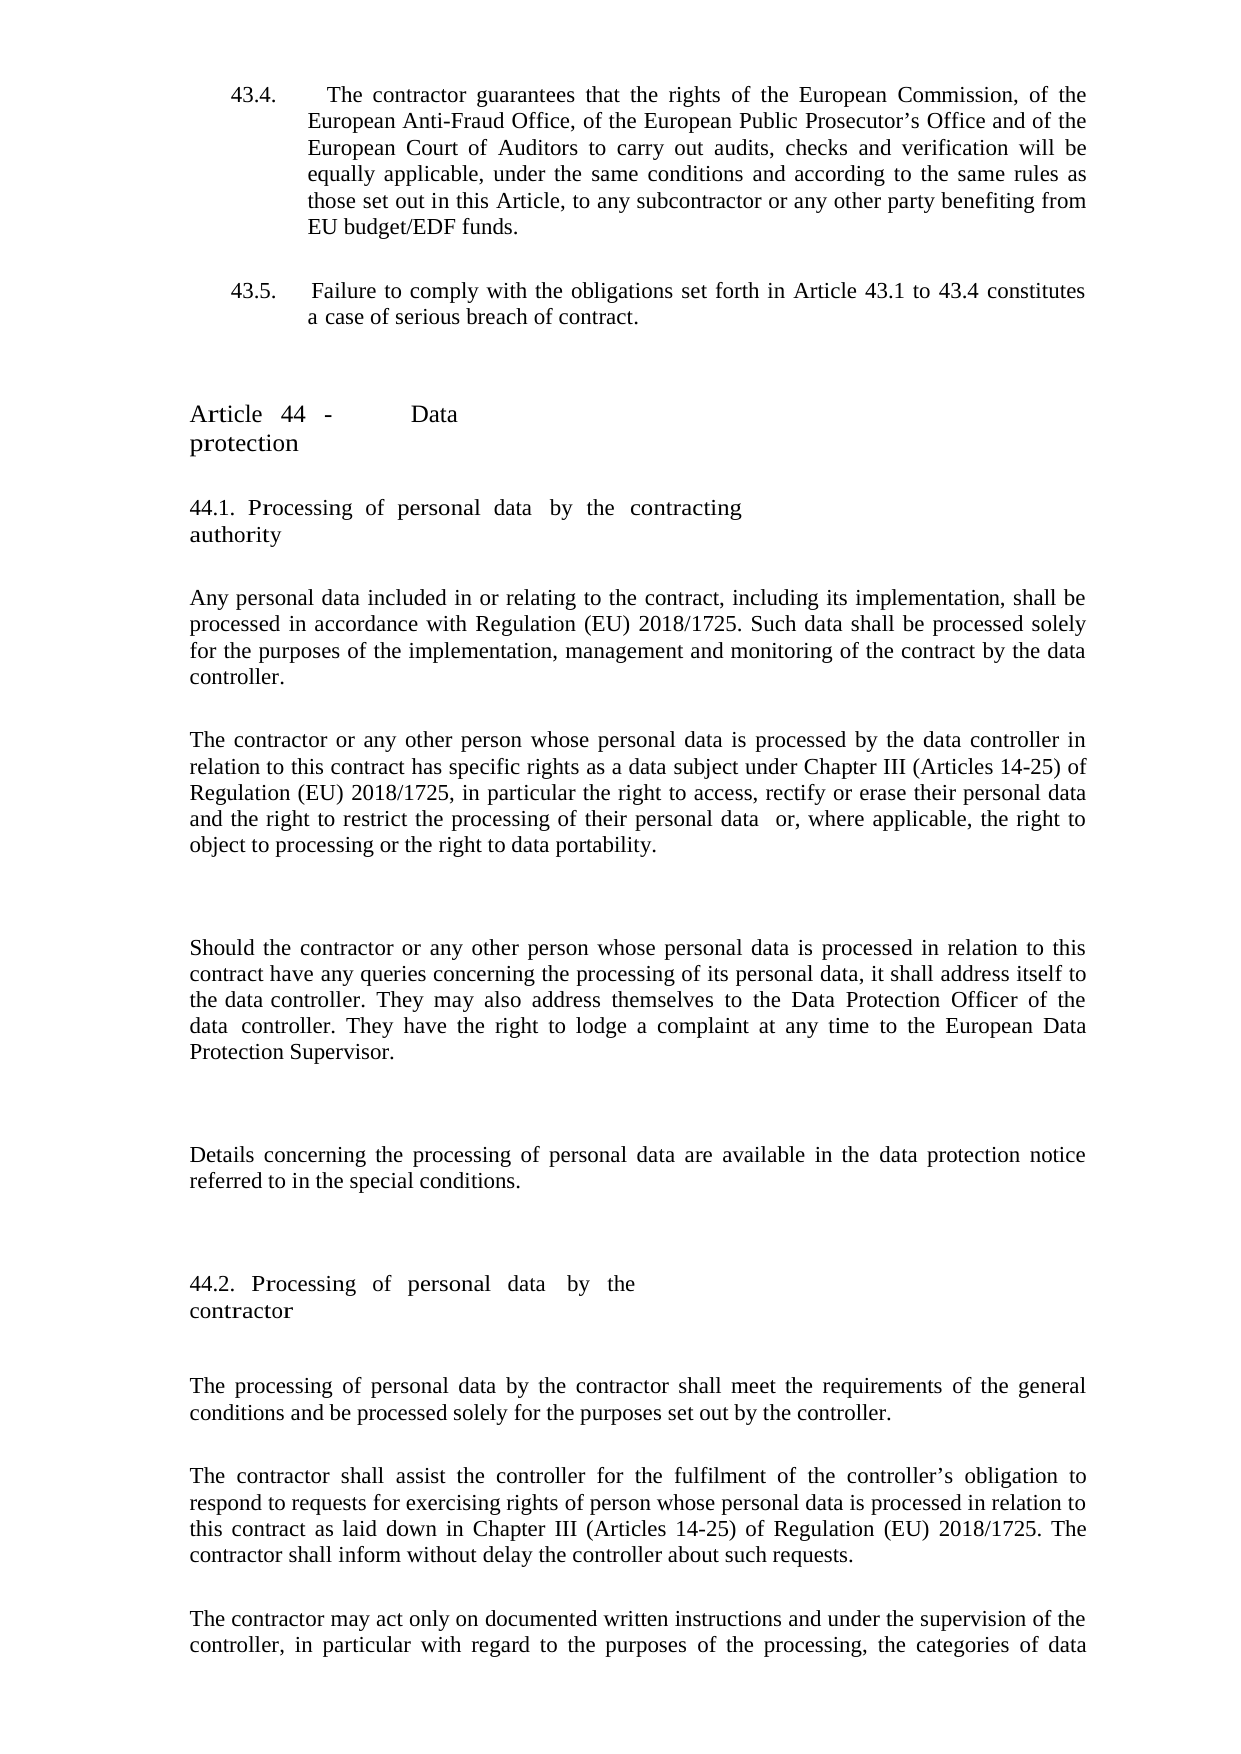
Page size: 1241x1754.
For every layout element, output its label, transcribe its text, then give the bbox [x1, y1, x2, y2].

text Should the contractor or any other person whose personal data is processed in relation to this contract have any queries concerning the processing of its personal data, it shall address itself to the data controller. They may also address themselves to the Data Protection Officer of the data controller. They have the right to lodge a complaint at any time to the European Data Protection Supervisor. [189, 934, 1087, 1065]
text The processing of personal data by the contractor shall meet the requirements of the general conditions and be processed solely for the purposes set out by the controller. [189, 1373, 1086, 1426]
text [189, 1605, 1087, 1657]
text 43.5. Failure to comply with the obligations set forth in Article 43.1 to 43.4 constitutes a case of serious breach of contract. [231, 277, 1086, 329]
text 43.4. The contractor guarantees that the rights of the European Commission, of the European Anti-Fraud Office, of the European Public Prosecutor’s Office and of the European Court of Auditors to carry out audits, checks and verification will be equally applicable, under the same conditions and according to the same rules as those set out in this Article, to any subcontractor or any other party benefiting from EU budget/EDF funds. [231, 81, 1086, 239]
text 44.2. Processing of personal data by the contractor [189, 1270, 636, 1323]
text Article 44 - Data protection [189, 399, 458, 457]
text Details concerning the processing of personal data are available in the data protection notice referred to in the special conditions. [189, 1141, 1086, 1194]
text The contractor shall assist the controller for the fulfilment of the controller’s obligation to respond to requests for exercising rights of person whose personal data is processed in relation to this contract as laid down in Chapter III (Articles 14-25) of Regulation (EU) 2018/1725. The contractor shall inform without delay the controller about such requests. [189, 1463, 1087, 1567]
text 44.1. Processing of personal data by the contracting authority [189, 494, 742, 547]
text Any personal data included in or relating to the contract, including its implementation, shall be processed in accordance with Regulation (EU) 2018/1725. Such data shall be processed solely for the purposes of the implementation, management and monitoring of the contract by the data controller. [189, 584, 1086, 689]
text The contractor or any other person whose personal data is processed by the data controller in relation to this contract has specific rights as a data subject under Chapter III (Articles 14-25) of Regulation (EU) 2018/1725, in particular the right to access, rectify or erase their personal data and the right to restrict the processing of their personal data or, where applicable, the right to object to processing or the right to data portability. [189, 727, 1087, 858]
